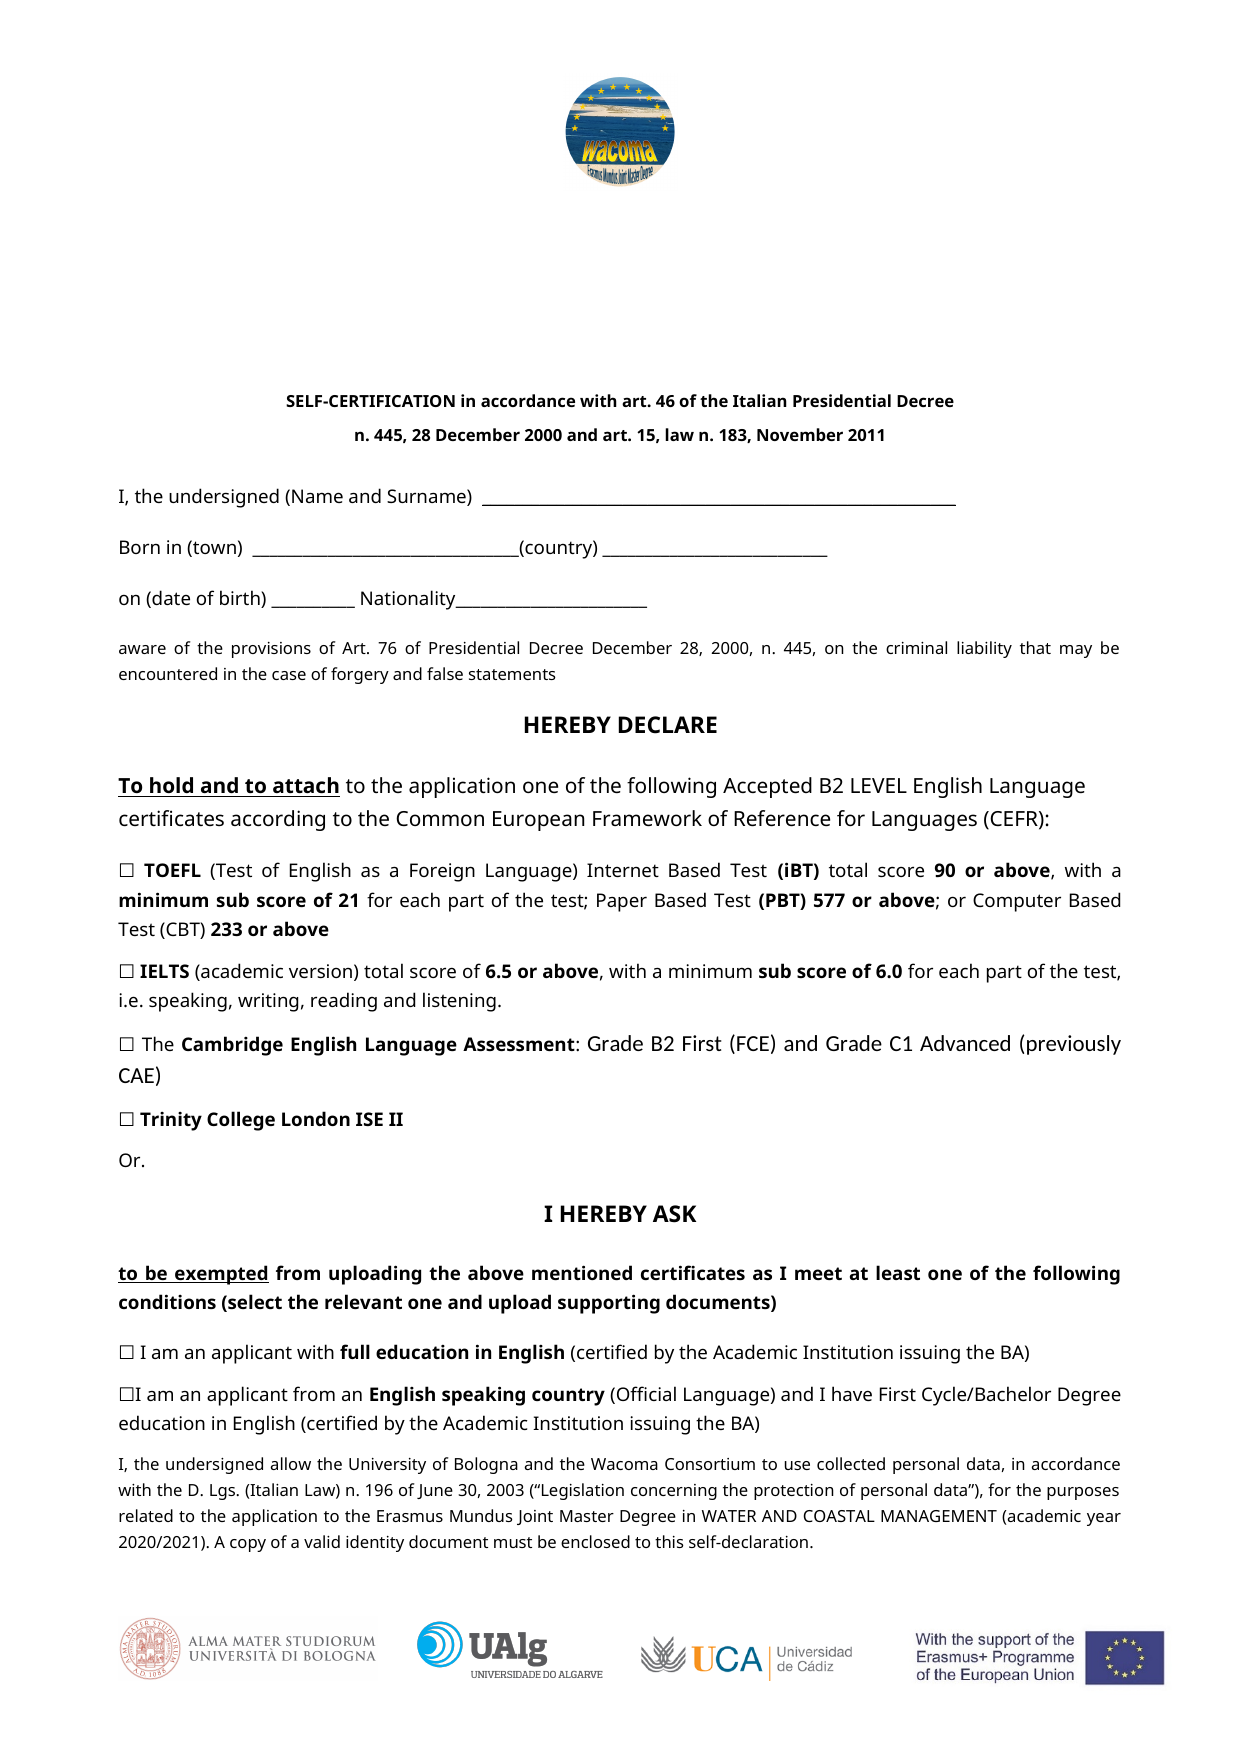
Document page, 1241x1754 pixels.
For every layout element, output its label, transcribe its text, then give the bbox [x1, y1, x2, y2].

text ☐ I am an applicant with full education in English (certified by the Academic Institution issuing the BA) [118, 1340, 1122, 1365]
text HEREBY DECLARE [118, 709, 1122, 740]
text ☐ TOEFL (Test of English as a Foreign Language) Internet Based Test (iBT) total score 90 or above, with a minimum sub score of 21 for each part of the test; Paper Based Test (PBT) 577 or above; or Computer Based Test (CBT) 233 or above [118, 858, 1122, 942]
text ☐ The Cambridge English Language Assessment: Grade B2 First (FCE) and Grade C1 Advanced (previously CAE) [118, 1029, 1122, 1089]
text I, the undersigned allow the University of Bologna and the Wacoma Consortium to use collected personal data, in accordance with the D. Lgs. (Italian Law) n. 196 of June 30, 2003 (“Legislation concerning the protection of personal data”), for the purposes related to the application to the Erasmus Mundus Joint Master Degree in WATER AND COASTAL MANAGEMENT (academic year 2020/2021). A copy of a valid identity document must be enclosed to this self-declaration. [118, 1452, 1122, 1553]
text SELF-CERTIFICATION in accordance with art. 46 of the Italian Presidential Decree [118, 389, 1122, 412]
text n. 445, 28 December 2000 and art. 15, law n. 183, November 2011 [118, 423, 1122, 446]
picture [118, 1616, 378, 1681]
text To hold and to attach to the application one of the following Accepted B2 LEVEL English Language certificates according to the Common European Framework of Reference for Languages (CEFR): [118, 772, 1122, 833]
text to be exempted from uploading the above mentioned certificates as I meet at least one of the following conditions (select the relevant one and upload supporting documents) [118, 1260, 1122, 1315]
text Born in (town) ________________________________(country) ___________________________ [118, 534, 1122, 560]
picture [413, 1617, 605, 1681]
text ☐ IELTS (academic version) total score of 6.5 or above, with a minimum sub score of 6.0 for each part of the test, i.e. speaking, writing, reading and listening. [118, 958, 1122, 1013]
text aware of the provisions of Art. 76 of Presidential Decree December 28, 2000, n. 445, on the criminal liability that may be encountered in the case of forgery and false statements [118, 636, 1122, 685]
picture [562, 73, 678, 191]
text I HEREBY ASK [118, 1198, 1122, 1229]
text I, the undersigned (Name and Surname) _________________________________________________________ [118, 483, 1122, 509]
picture [640, 1633, 859, 1681]
text ☐ Trinity College London ISE II [118, 1106, 1122, 1131]
text on (date of birth) __________ Nationality_______________________ [118, 585, 1122, 611]
picture [898, 1618, 1175, 1697]
text ☐I am an applicant from an English speaking country (Official Language) and I have First Cycle/Bachelor Degree education in English (certified by the Academic Institution issuing the BA) [118, 1381, 1122, 1436]
text Or. [118, 1148, 1122, 1173]
